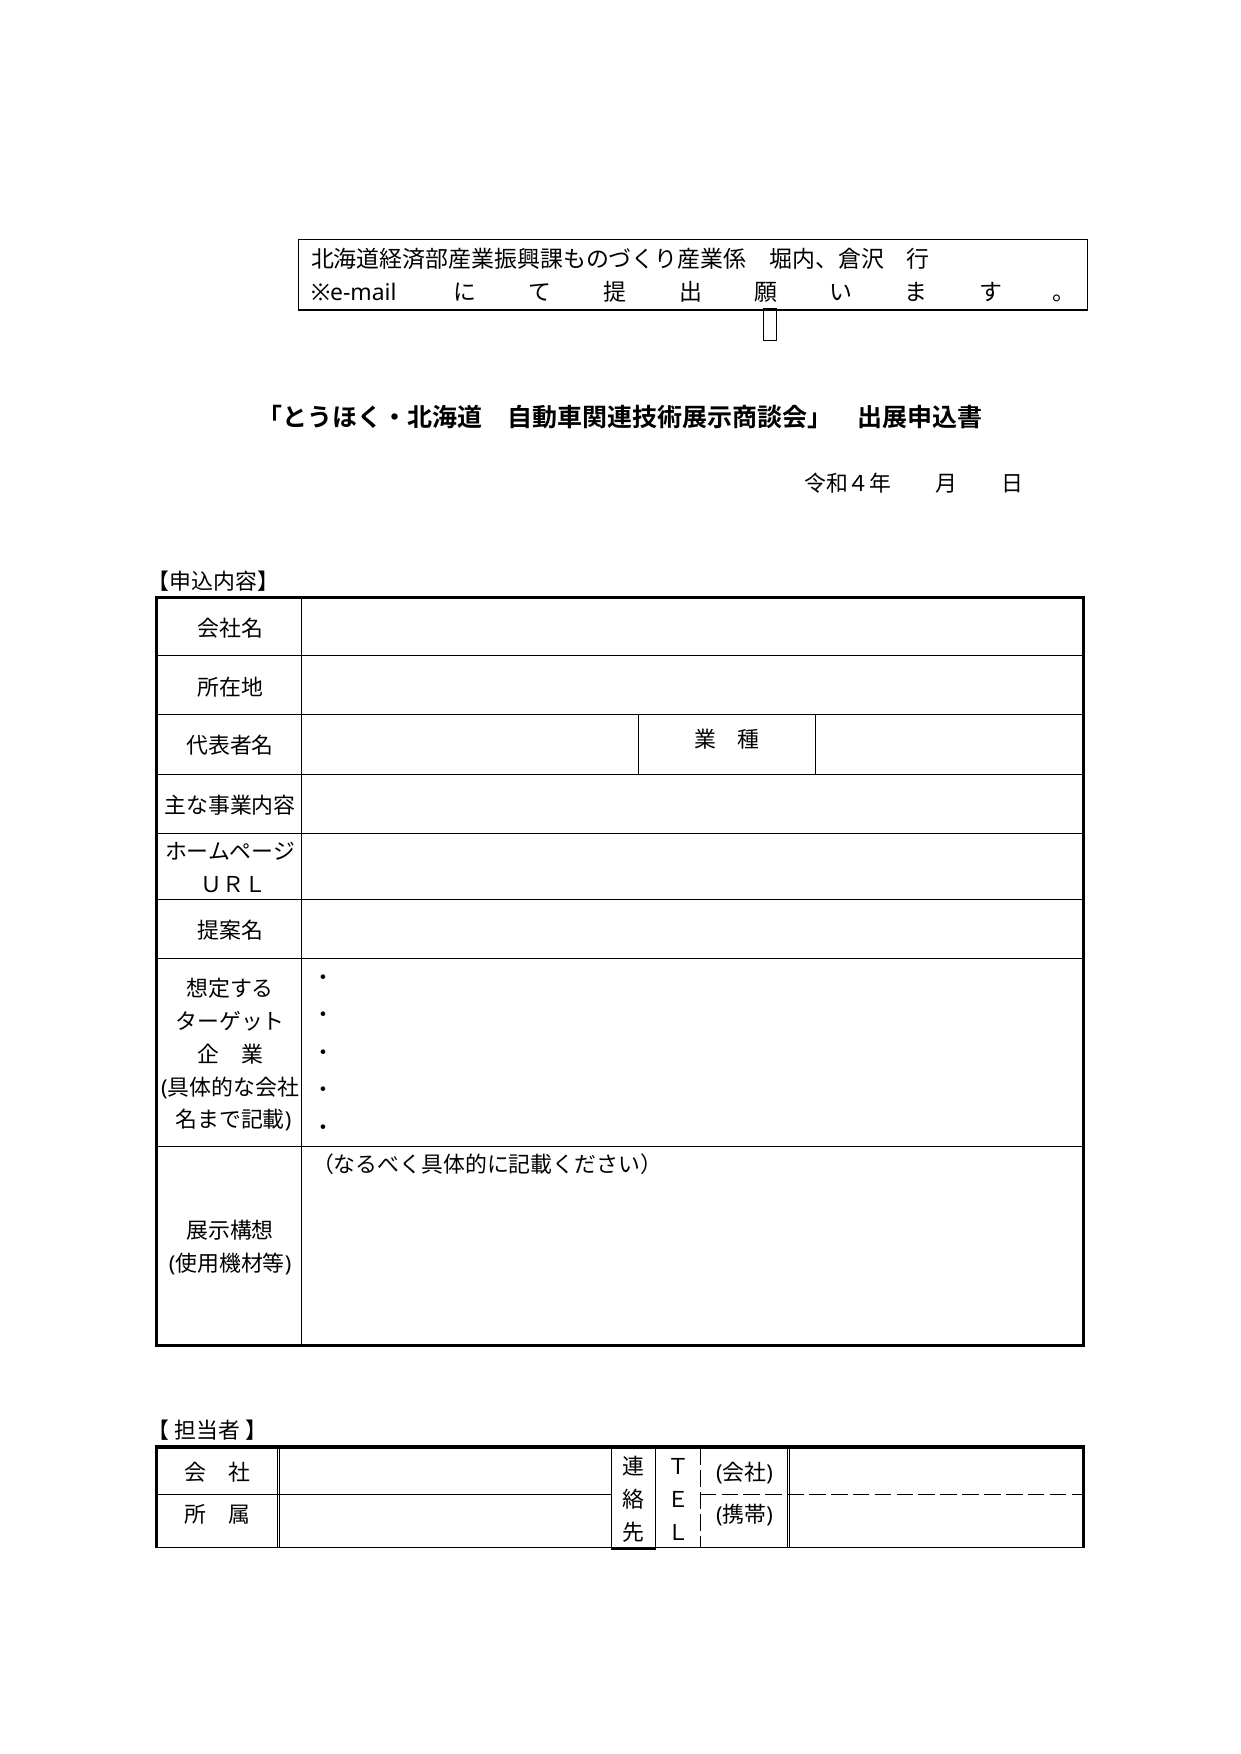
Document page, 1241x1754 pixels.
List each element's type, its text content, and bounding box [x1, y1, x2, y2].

table_cell 想定する ターゲット 企 業 (具体的な会社名まで記載) [158, 959, 301, 1146]
table_cell [302, 775, 1082, 832]
table_cell [302, 900, 1082, 958]
table_cell [816, 715, 1082, 773]
table_cell 主な事業内容 [158, 775, 301, 832]
text 「とうほく・北海道 自動車関連技術展示商談会」 出展申込書 [148, 383, 1092, 449]
table_cell 業 種 [639, 715, 815, 773]
table_cell [302, 656, 1082, 714]
table_header 連絡先 [612, 1449, 655, 1547]
table_header (会社) [700, 1449, 787, 1494]
table_cell 展示構想 (使用機材等) [158, 1147, 301, 1344]
text 【 担当者 】 [148, 1412, 1092, 1445]
table_header 会社名 [158, 599, 301, 655]
text 【申込内容】 [148, 563, 1092, 596]
table_cell 所 属 [158, 1495, 277, 1547]
table_cell ・ ・ ・ ・ ・ [302, 959, 1082, 1146]
table_cell (携帯) [700, 1494, 787, 1547]
table_cell [302, 834, 1082, 899]
table_header [790, 1449, 1082, 1494]
table_cell [280, 1495, 611, 1547]
table_header [302, 599, 1082, 655]
table_cell 所在地 [158, 656, 301, 714]
table_header ＴＥＬ [656, 1449, 700, 1547]
table_cell ホームページＵＲＬ [158, 834, 301, 899]
table_header 会 社 [158, 1449, 277, 1494]
table_cell [790, 1494, 1082, 1547]
table_cell [302, 715, 638, 773]
table_cell （なるべく具体的に記載ください） [302, 1147, 1082, 1344]
table_cell 代表者名 [158, 715, 301, 773]
text 令和４年 月 日 [148, 465, 1092, 498]
table_header [280, 1449, 611, 1494]
table_cell 提案名 [158, 900, 301, 958]
